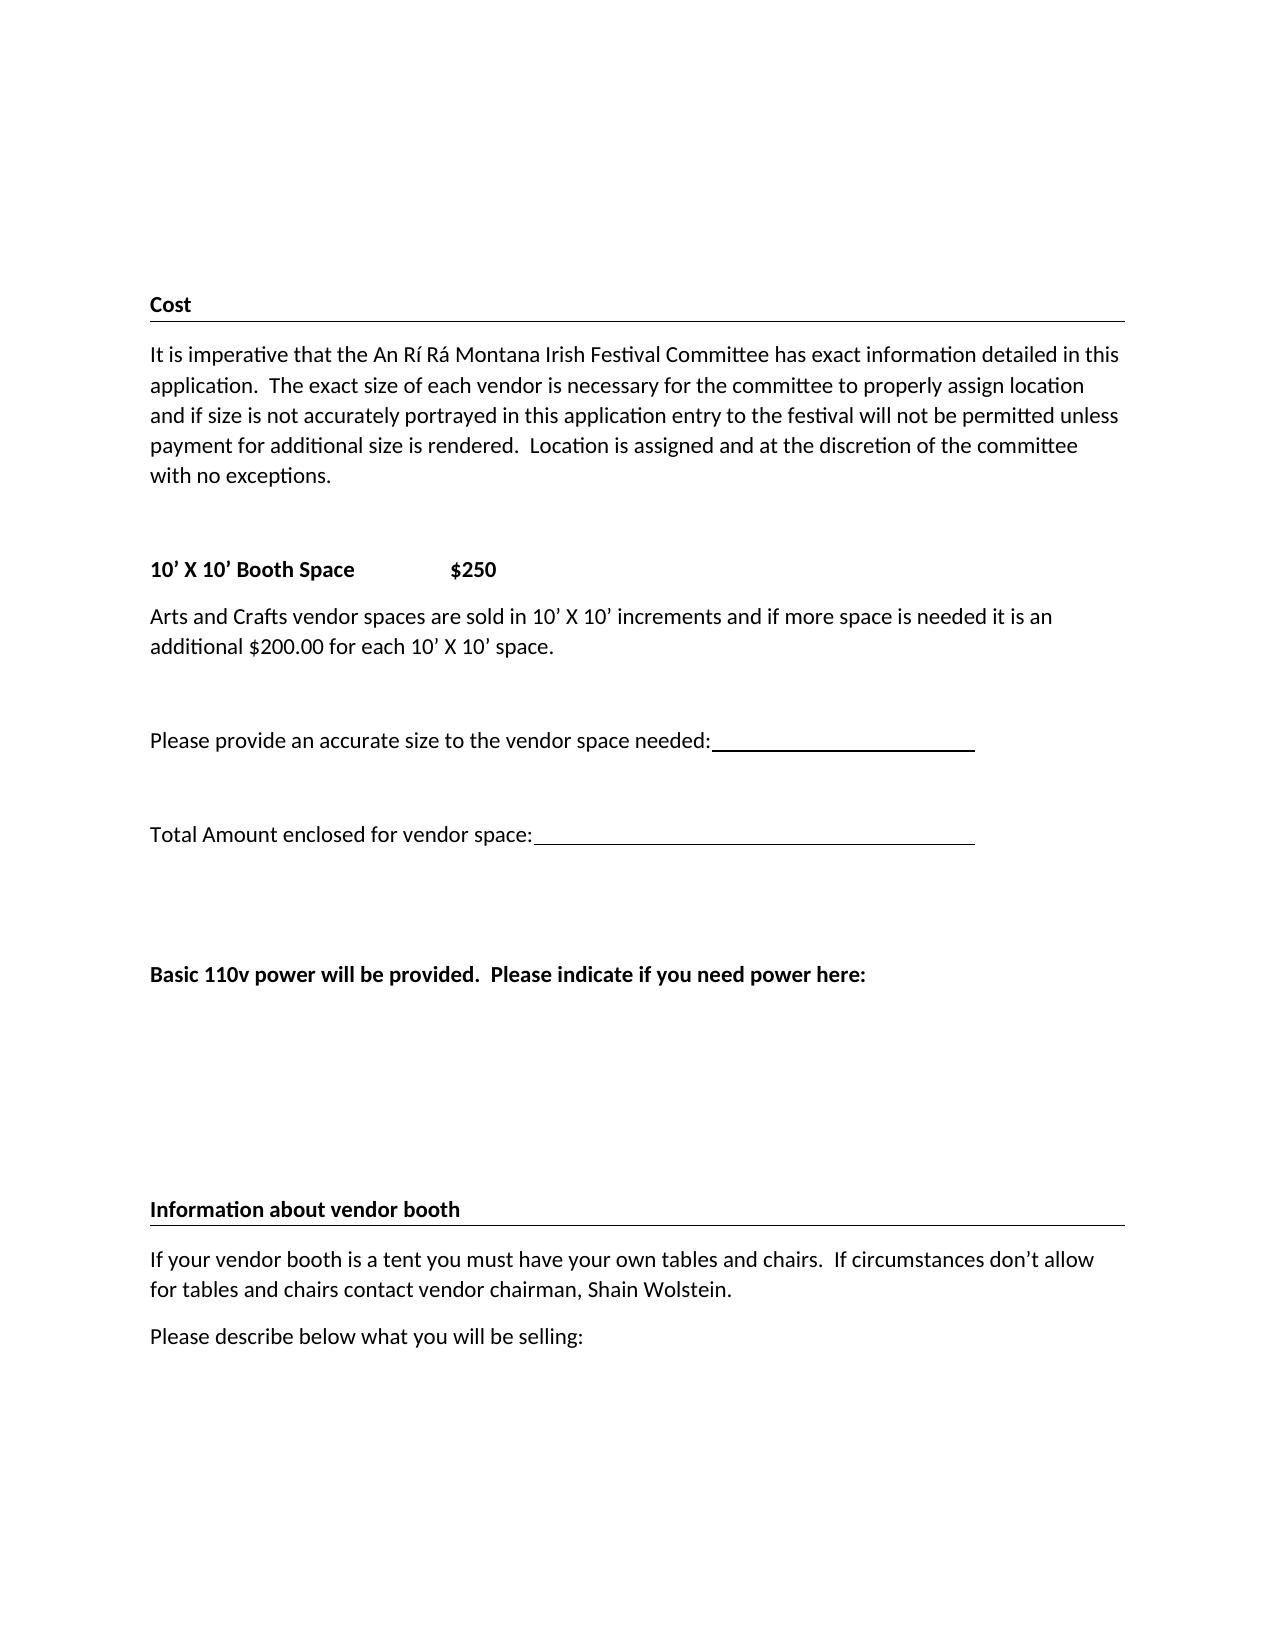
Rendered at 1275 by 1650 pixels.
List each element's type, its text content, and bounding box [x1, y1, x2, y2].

text It is imperative that the An Rí Rá Montana Irish Festival Committee has exact information detailed in this application. The exact size of each vendor is necessary for the committee to properly assign location and if size is not accurately portrayed in this application entry to the festival will not be permitted unless payment for additional size is rendered. Location is assigned and at the discretion of the committee with no exceptions. [150, 341, 1125, 489]
text If your vendor booth is a tent you must have your own tables and chairs. If circumstances don’t allow for tables and chairs contact vendor chairman, Shain Wolstein. [150, 1245, 1125, 1303]
text Basic 110v power will be provided. Please indicate if you need power here: [150, 960, 1125, 988]
text 10’ X 10’ Booth Space $250 [150, 555, 1125, 583]
text Arts and Crafts vendor spaces are sold in 10’ X 10’ increments and if more space is needed it is an additional $200.00 for each 10’ X 10’ space. [150, 602, 1125, 660]
text Total Amount enclosed for vendor space: [150, 820, 1125, 848]
text Cost [150, 291, 1125, 321]
text Information about vendor booth [150, 1195, 1125, 1225]
text Please describe below what you will be selling: [150, 1322, 1125, 1350]
text Please provide an accurate size to the vendor space needed: [150, 726, 1125, 754]
